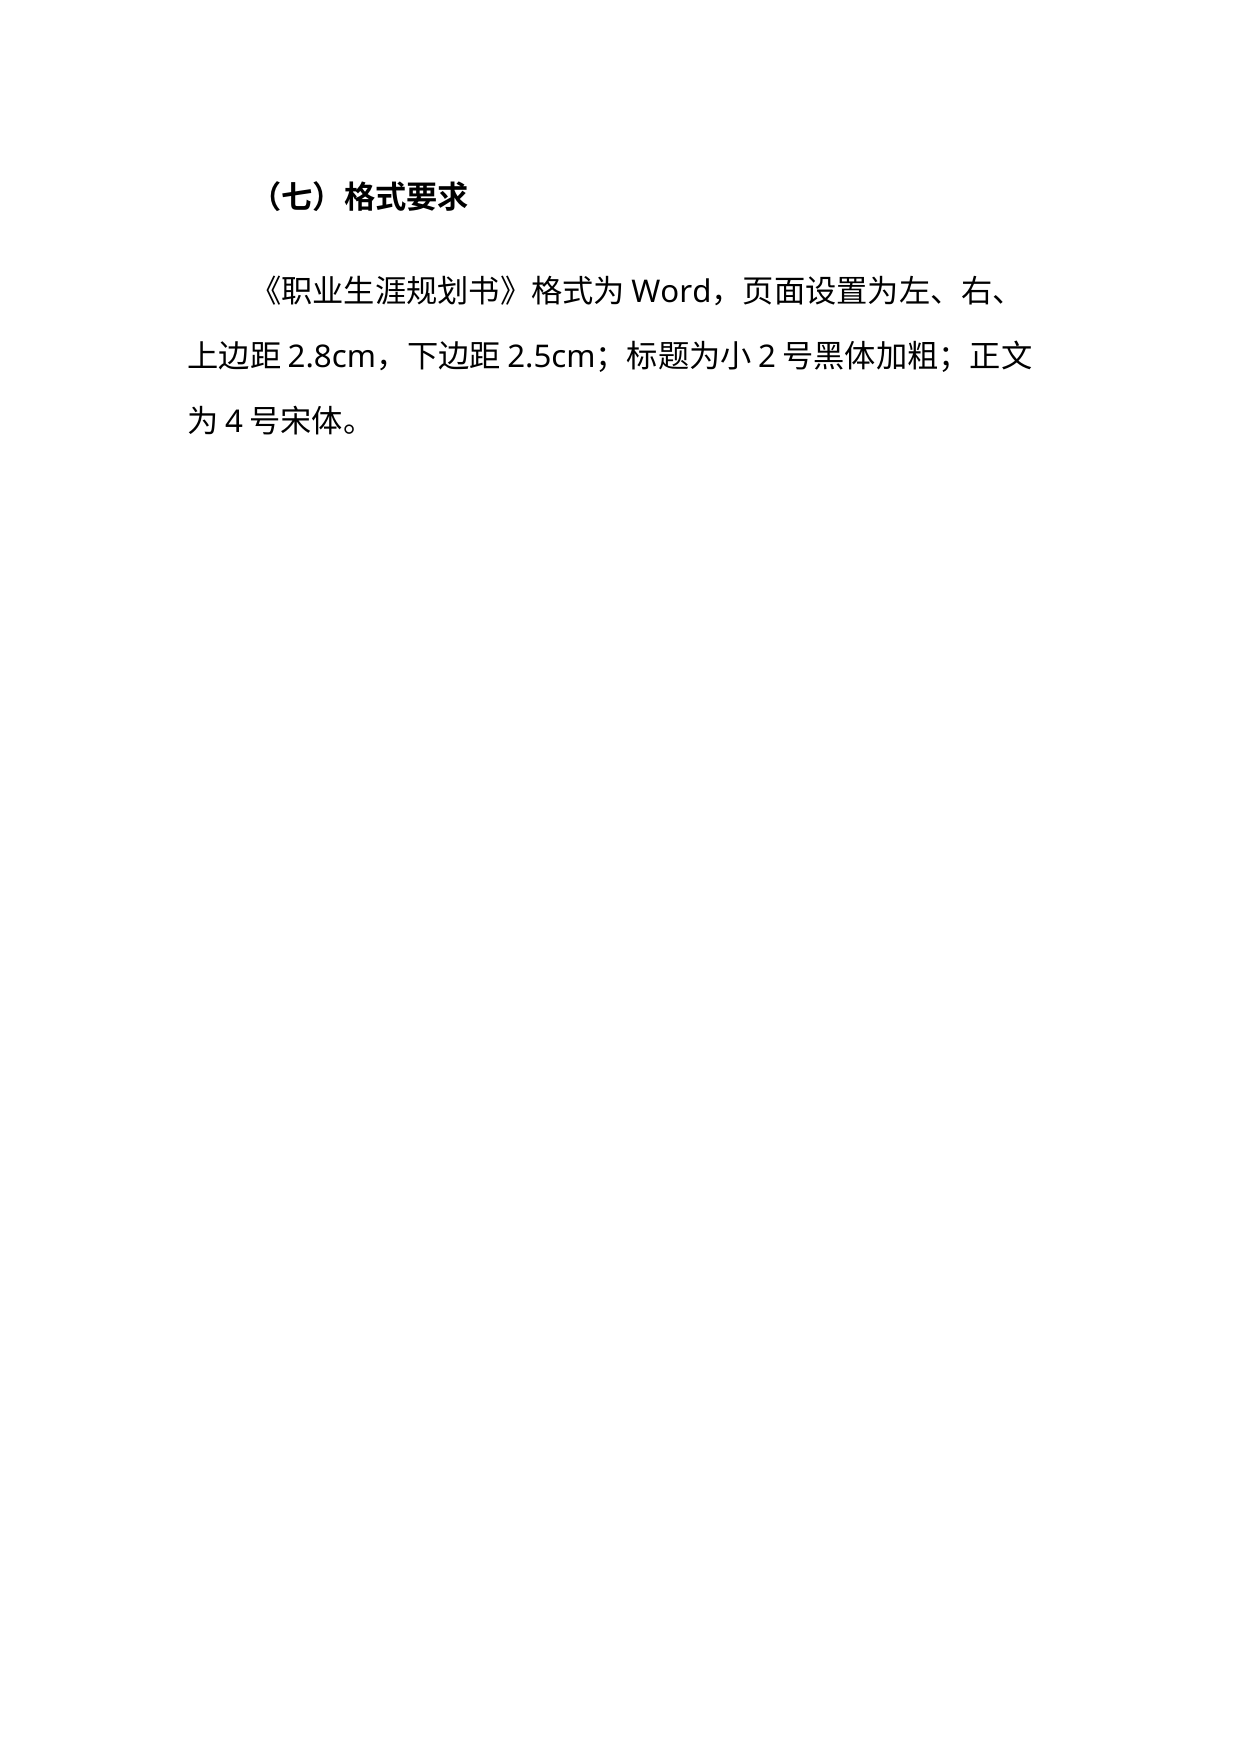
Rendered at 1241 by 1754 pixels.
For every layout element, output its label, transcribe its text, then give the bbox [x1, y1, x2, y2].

text 《职业生涯规划书》格式为Word，页面设置为左、右、上边距2.8cm，下边距2.5cm；标题为小2号黑体加粗；正文为4号宋体。 [187, 256, 1053, 451]
text （七）格式要求 [187, 162, 1053, 227]
